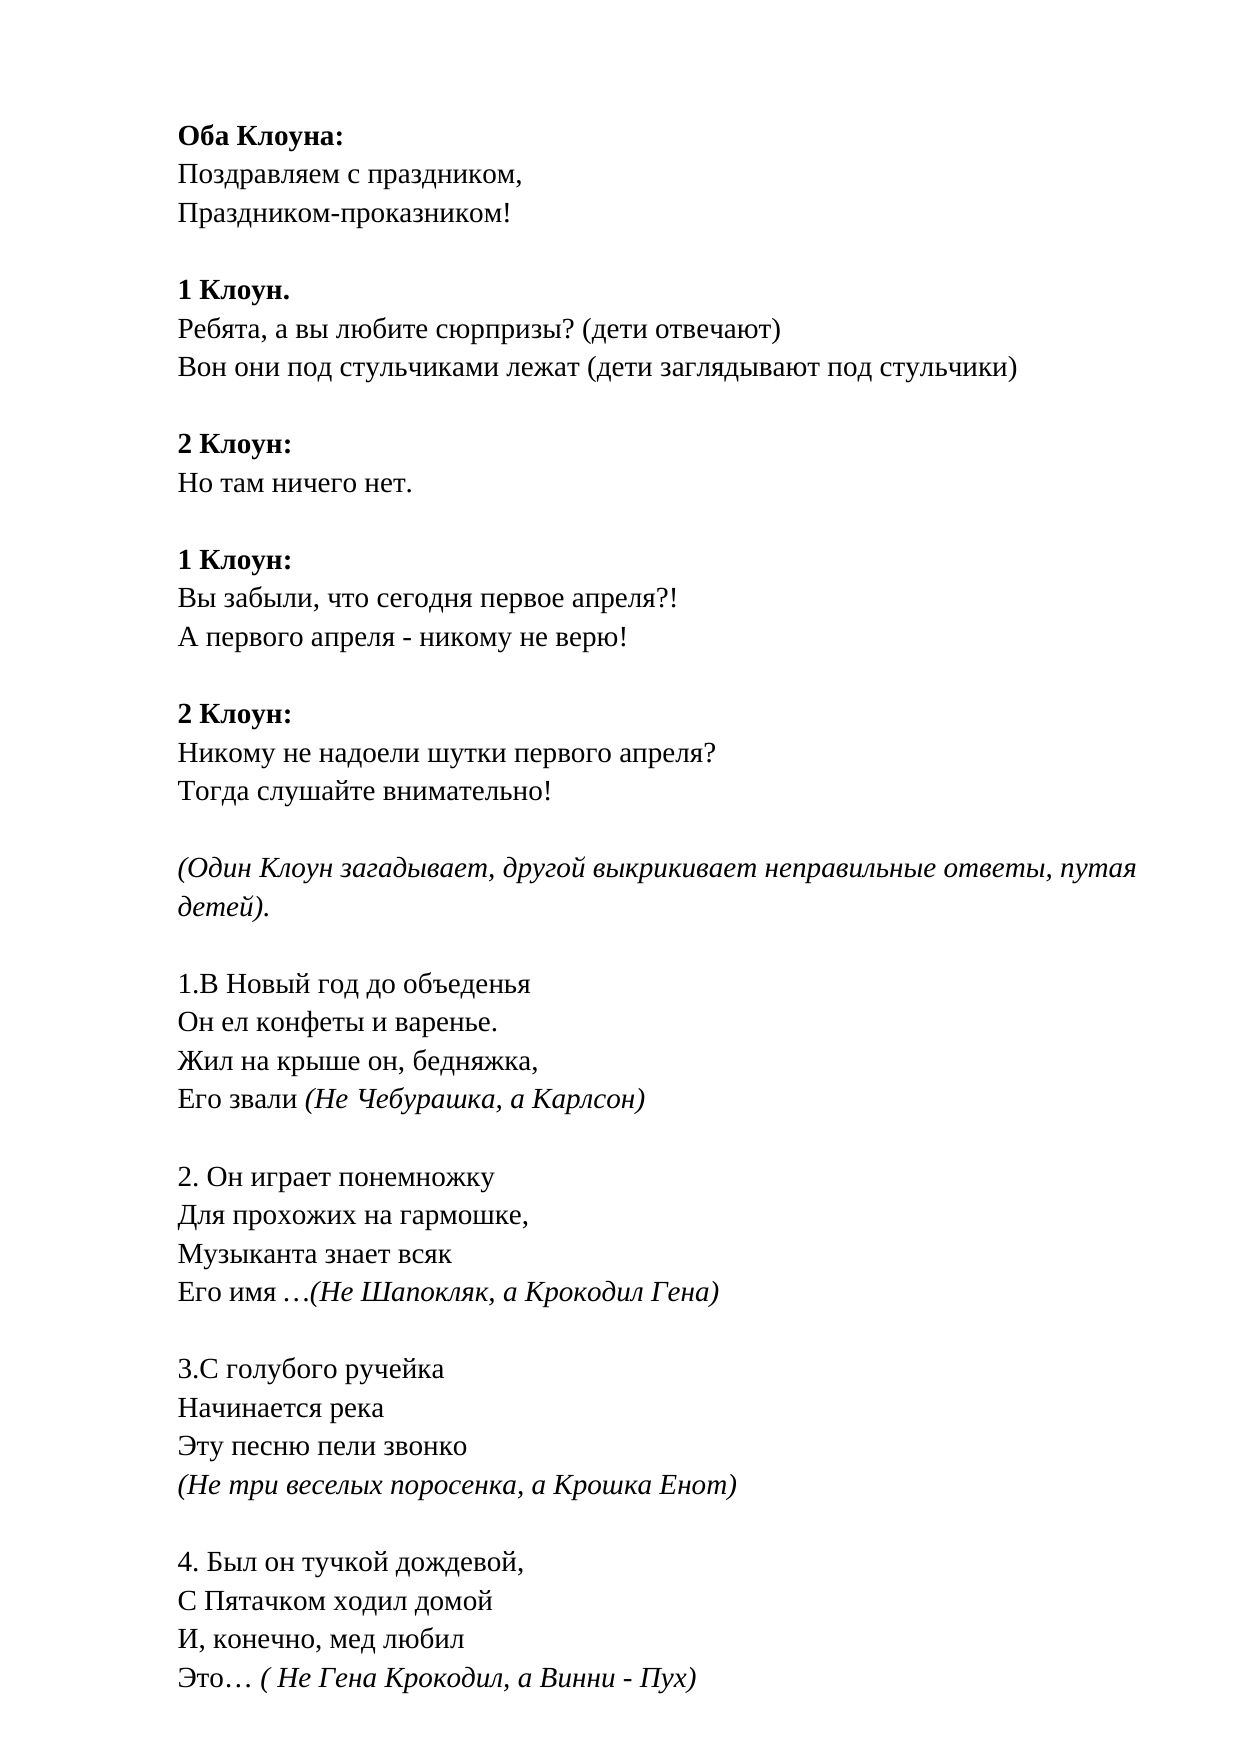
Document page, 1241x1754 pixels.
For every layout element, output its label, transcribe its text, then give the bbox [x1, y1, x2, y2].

text Но там ничего нет. [177, 465, 1152, 498]
text 2. Он играет понемножку [177, 1159, 1152, 1192]
text А первого апреля - никому не верю! [177, 619, 1152, 653]
text Эту песню пели звонко [177, 1428, 1152, 1462]
text Жил на крыше он, бедняжка, [177, 1043, 1152, 1077]
text Он ел конфеты и варенье. [177, 1004, 1152, 1038]
text 1.В Новый год до объеденья [177, 966, 1152, 999]
text Ребята, а вы любите сюрпризы? (дети отвечают) [177, 311, 1152, 344]
text Вон они под стульчиками лежат (дети заглядывают под стульчики) [177, 349, 1152, 383]
text И, конечно, мед любил [177, 1621, 1152, 1655]
text Тогда слушайте внимательно! [177, 773, 1152, 807]
text С Пятачком ходил домой [177, 1583, 1152, 1616]
text 2 Клоун: [177, 696, 1152, 730]
text 4. Был он тучкой дождевой, [177, 1544, 1152, 1578]
text (Не три веселых поросенка, а Крошка Енот) [177, 1467, 1152, 1501]
text Его звали (Не Чебурашка, а Карлсон) [177, 1082, 1152, 1115]
text Поздравляем с праздником, [177, 157, 1152, 190]
text Начинается река [177, 1390, 1152, 1423]
text Оба Клоуна: [177, 118, 1152, 152]
text 2 Клоун: [177, 426, 1152, 460]
text (Один Клоун загадывает, другой выкрикивает неправильные ответы, путая детей). [177, 850, 1152, 922]
text Вы забыли, что сегодня первое апреля?! [177, 581, 1152, 614]
text Для прохожих на гармошке, [177, 1197, 1152, 1231]
text Это… ( Не Гена Крокодил, а Винни - Пух) [177, 1660, 1152, 1693]
text Его имя …(Не Шапокляк, а Крокодил Гена) [177, 1274, 1152, 1308]
text 1 Клоун. [177, 272, 1152, 306]
text 3.С голубого ручейка [177, 1351, 1152, 1385]
text Никому не надоели шутки первого апреля? [177, 735, 1152, 768]
text Музыканта знает всяк [177, 1236, 1152, 1269]
text Праздником-проказником! [177, 195, 1152, 229]
text 1 Клоун: [177, 542, 1152, 576]
